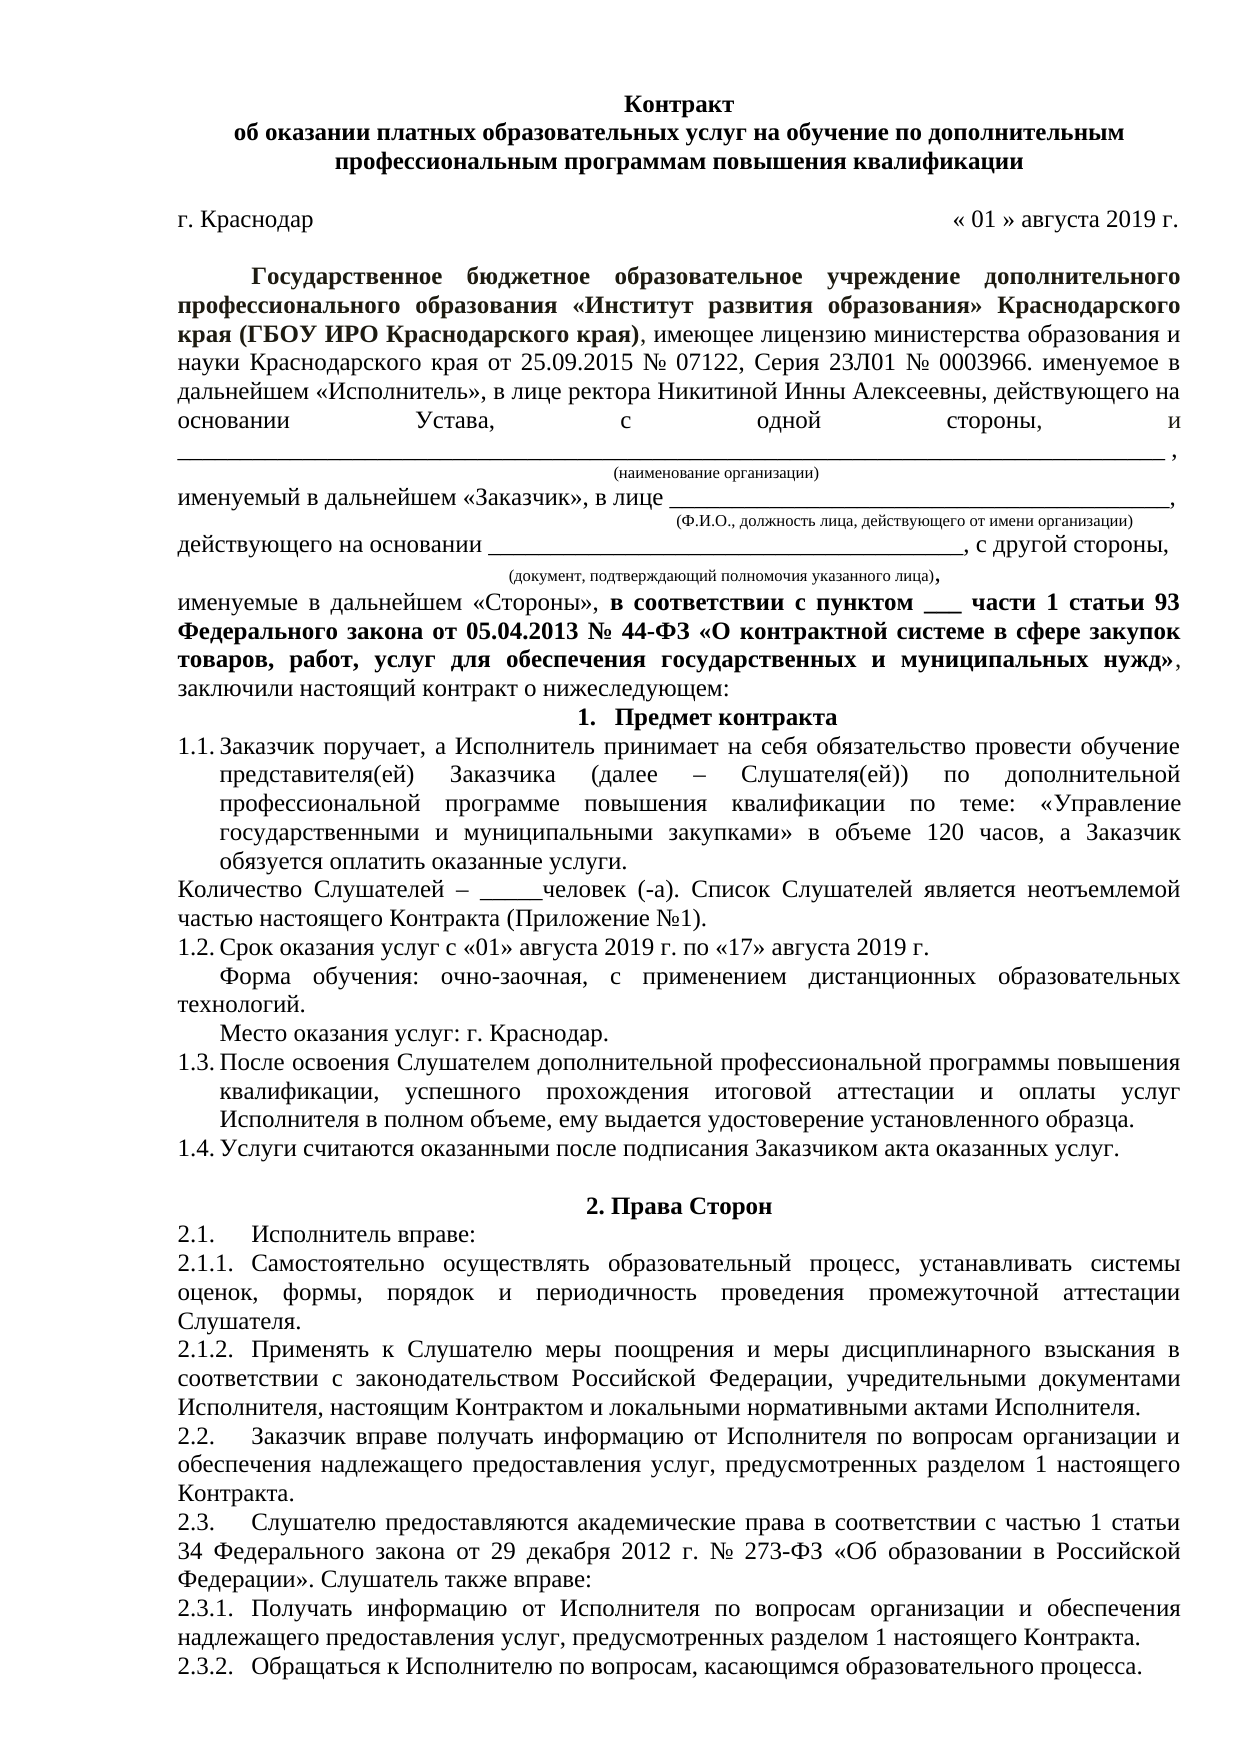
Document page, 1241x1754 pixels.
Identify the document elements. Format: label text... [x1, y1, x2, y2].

text 2.3.1. Получать информацию от Исполнителя по вопросам организации и обеспечения надлежащего предоставления услуг, предусмотренных разделом 1 настоящего Контракта. [177, 1593, 1181, 1651]
text Государственное бюджетное образовательное учреждение дополнительного профессионального образования «Институт развития образования» Краснодарского края (ГБОУ ИРО Краснодарского края), имеющее лицензию министерства образования и науки Краснодарского края от 25.09.2015 № 07122, Серия 23Л01 № 0003966. именуемое в дальнейшем «Исполнитель», в лице ректора Никитиной Инны Алексеевны, действующего на основании Устава, с одной стороны, и _______________________________________________________________________________ , [177, 261, 1181, 462]
text 2.3. Слушателю предоставляются академические права в соответствии с частью 1 статьи 34 Федерального закона от 29 декабря . № 273-ФЗ «Об образовании в Российской Федерации». Слушатель также вправе: [177, 1507, 1181, 1593]
text 2.1.2. Применять к Слушателю меры поощрения и меры дисциплинарного взыскания в соответствии с законодательством Российской Федерации, учредительными документами Исполнителя, настоящим Контрактом и локальными нормативными актами Исполнителя. [177, 1334, 1181, 1421]
text Место оказания услуг: г. Краснодар. [177, 1018, 1181, 1047]
text Количество Слушателей – _____человек (-а). Список Слушателей является неотъемлемой частью настоящего Контракта (Приложение №1). [177, 874, 1181, 932]
list Услуги считаются оказанными после подписания Заказчиком акта оказанных услуг. [177, 1133, 1181, 1162]
text Контракт [177, 89, 1181, 117]
text 2.3.2. Обращаться к Исполнителю по вопросам, касающимся образовательного процесса. [177, 1651, 1181, 1679]
text Форма обучения: очно-заочная, с применением дистанционных образовательных технологий. [177, 961, 1181, 1018]
text 2. Права Сторон [177, 1191, 1181, 1219]
text (наименование организации) [177, 462, 1181, 482]
text 2.1.1. Самостоятельно осуществлять образовательный процесс, устанавливать системы оценок, формы, порядок и периодичность проведения промежуточной аттестации Слушателя. [177, 1248, 1181, 1334]
text (документ, подтверждающий полномочия указанного лица), [177, 558, 1181, 587]
list После освоения Слушателем дополнительной профессиональной программы повышения квалификации, успешного прохождения итоговой аттестации и оплаты услуг Исполнителя в полном объеме, ему выдается удостоверение установленного образца. [177, 1047, 1181, 1133]
text действующего на основании ______________________________________, с другой стороны, [177, 529, 1181, 558]
list Заказчик поручает, а Исполнитель принимает на себя обязательство провести обучение представителя(ей) Заказчика (далее – Слушателя(ей)) по дополнительной профессиональной программе повышения квалификации по теме: «Управление государственными и муниципальными закупками» в объеме 120 часов, а Заказчик обязуется оплатить оказанные услуги. [177, 731, 1181, 874]
text об оказании платных образовательных услуг на обучение по дополнительным профессиональным программам повышения квалификации [177, 117, 1181, 175]
text именуемые в дальнейшем «Стороны», в соответствии с пунктом ___ части 1 статьи 93 Федерального закона от 05.04.2013 № 44-ФЗ «О контрактной системе в сфере закупок товаров, работ, услуг для обеспечения государственных и муниципальных нужд», заключили настоящий контракт о нижеследующем: [177, 587, 1181, 702]
text 2.1. Исполнитель вправе: [177, 1219, 1181, 1248]
text (Ф.И.О., должность лица, действующего от имени организации) [177, 510, 1181, 529]
list Срок оказания услуг с «01» августа 2019 г. по «17» августа 2019 г. [177, 932, 1181, 961]
text именуемый в дальнейшем «Заказчик», в лице ________________________________________, [177, 482, 1181, 510]
text г. Краснодар « 01 » августа 2019 г. [177, 204, 1181, 232]
text 2.2. Заказчик вправе получать информацию от Исполнителя по вопросам организации и обеспечения надлежащего предоставления услуг, предусмотренных разделом 1 настоящего Контракта. [177, 1421, 1181, 1507]
list Предмет контракта [233, 702, 1181, 731]
